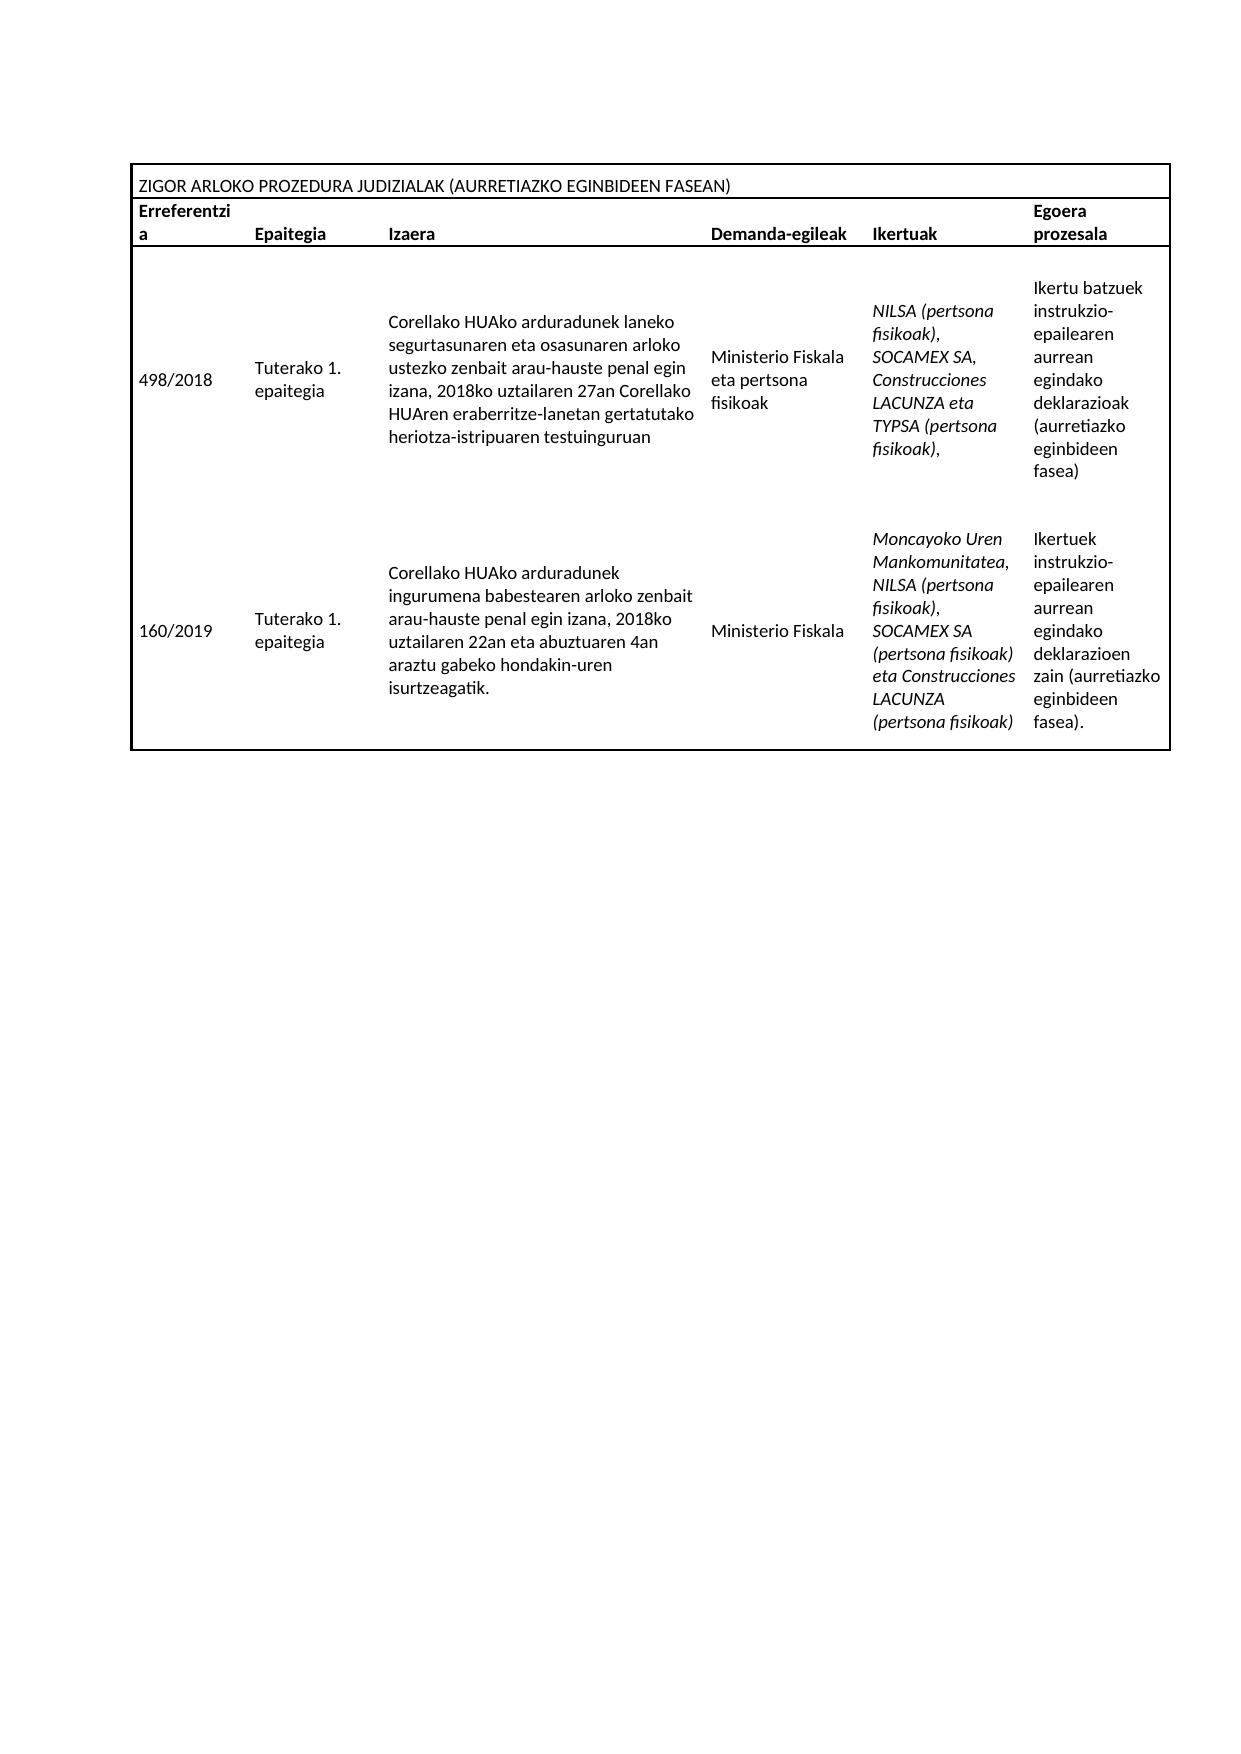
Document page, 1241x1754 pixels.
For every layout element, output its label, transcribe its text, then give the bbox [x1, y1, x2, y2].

table_cell 498/2018 [133, 247, 247, 511]
table_cell NILSA (pertsona fisikoak), SOCAMEX SA, Construcciones LACUNZA eta TYPSA (pertsona fisikoak), [865, 247, 1026, 511]
table_cell 160/2019 [133, 511, 247, 749]
table_header ZIGOR ARLOKO PROZEDURA JUDIZIALAK (AURRETIAZKO EGINBIDEEN FASEAN) [133, 165, 1169, 197]
table_cell Tuterako 1. epaitegia [247, 247, 381, 511]
table_cell Ikertu batzuek instrukzio-epailearen aurrean egindako deklarazioak (aurretiazko eginbideen fasea) [1026, 247, 1169, 511]
table_cell Izaera [381, 199, 703, 245]
table_cell Tuterako 1. epaitegia [247, 511, 381, 749]
table_cell Epaitegia [247, 199, 381, 245]
table_cell Ministerio Fiskala [704, 511, 865, 749]
table_cell Ikertuek instrukzio-epailearen aurrean egindako deklarazioen zain (aurretiazko eginbideen fasea). [1026, 511, 1169, 749]
table_cell Erreferentzia [133, 199, 247, 245]
table_cell Demanda-egileak [704, 199, 865, 245]
table_cell Ministerio Fiskala eta pertsona fisikoak [704, 247, 865, 511]
table_cell Egoera prozesala [1026, 199, 1169, 245]
table_cell Corellako HUAko arduradunek ingurumena babestearen arloko zenbait arau-hauste penal egin izana, 2018ko uztailaren 22an eta abuztuaren 4an araztu gabeko hondakin-uren isurtzeagatik. [381, 511, 703, 749]
table_cell Ikertuak [865, 199, 1026, 245]
table_cell Moncayoko Uren Mankomunitatea, NILSA (pertsona fisikoak), SOCAMEX SA (pertsona fisikoak) eta Construcciones LACUNZA (pertsona fisikoak) [865, 511, 1026, 749]
table_cell Corellako HUAko arduradunek laneko segurtasunaren eta osasunaren arloko ustezko zenbait arau-hauste penal egin izana, 2018ko uztailaren 27an Corellako HUAren eraberritze-lanetan gertatutako heriotza-istripuaren testuinguruan [381, 247, 703, 511]
